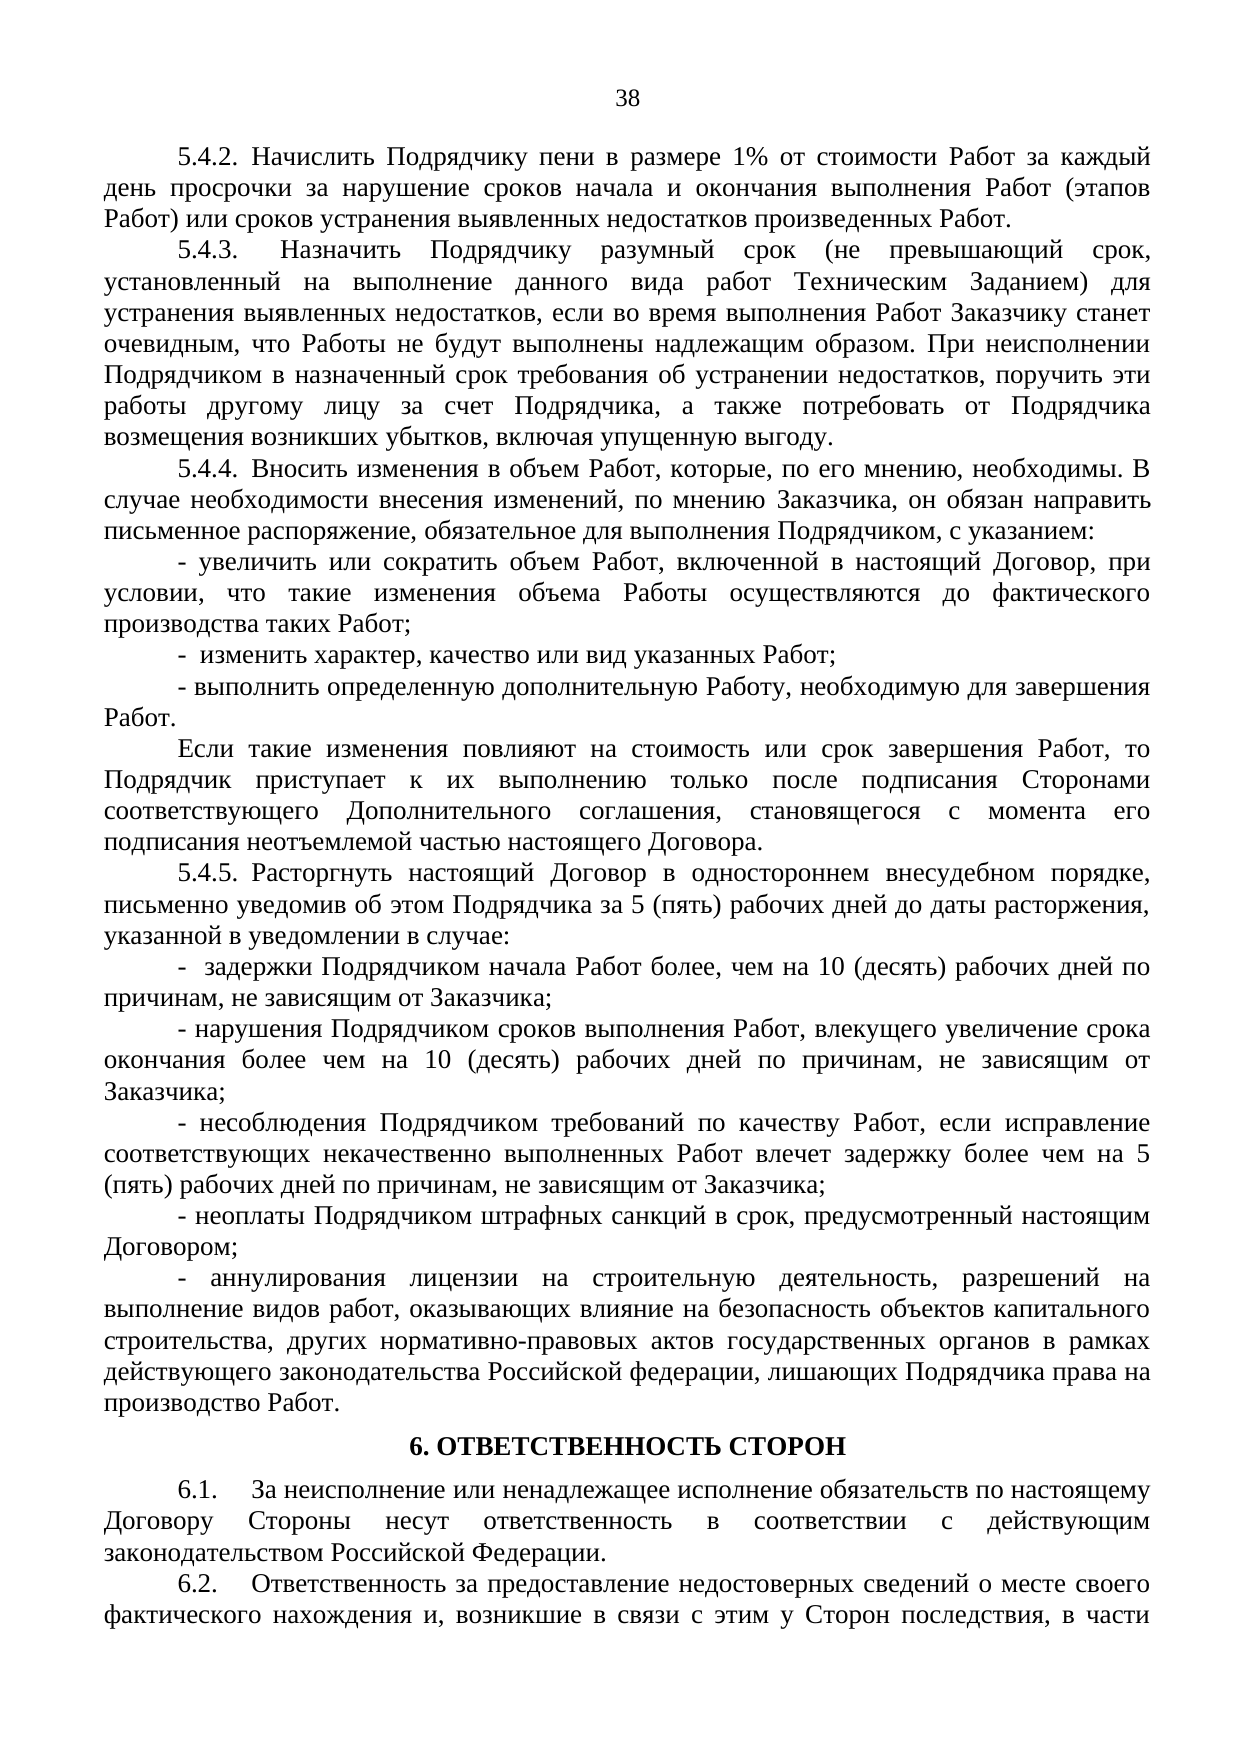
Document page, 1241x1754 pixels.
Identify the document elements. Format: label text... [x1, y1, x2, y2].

text - аннулирования лицензии на строительную деятельность, разрешений на выполнение видов работ, оказывающих влияние на безопасность объектов капитального строительства, других нормативно-правовых актов государственных органов в рамках действующего законодательства Российской федерации, лишающих Подрядчика права на производство Работ. [103, 1261, 1152, 1417]
text 6. ОТВЕТСТВЕННОСТЬ СТОРОН [103, 1430, 1152, 1461]
list Вносить изменения в объем Работ, которые, по его мнению, необходимы. В случае необходимости внесения изменений, по мнению Заказчика, он обязан направить письменное распоряжение, обязательное для выполнения Подрядчиком, с указанием: [103, 452, 1152, 545]
list Начислить Подрядчику пени в размере 1% от стоимости Работ за каждый день просрочки за нарушение сроков начала и окончания выполнения Работ (этапов Работ) или сроков устранения выявленных недостатков произведенных Работ. [103, 140, 1152, 234]
text - неоплаты Подрядчиком штрафных санкций в срок, предусмотренный настоящим Договором; [103, 1199, 1152, 1261]
list Назначить Подрядчику разумный срок (не превышающий срок, установленный на выполнение данного вида работ Техническим Заданием) для устранения выявленных недостатков, если во время выполнения Работ Заказчику станет очевидным, что Работы не будут выполнены надлежащим образом. При неисполнении Подрядчиком в назначенный срок требования об устранении недостатков, поручить эти работы другому лицу за счет Подрядчика, а также потребовать от Подрядчика возмещения возникших убытков, включая упущенную выгоду. [103, 234, 1152, 452]
text - изменить характер, качество или вид указанных Работ; [103, 638, 1152, 670]
text - нарушения Подрядчиком сроков выполнения Работ, влекущего увеличение срока окончания более чем на 10 (десять) рабочих дней по причинам, не зависящим от Заказчика; [103, 1012, 1152, 1106]
list Расторгнуть настоящий Договор в одностороннем внесудебном порядке, письменно уведомив об этом Подрядчика за 5 (пять) рабочих дней до даты расторжения, указанной в уведомлении в случае: [103, 857, 1152, 950]
text Если такие изменения повлияют на стоимость или срок завершения Работ, то Подрядчик приступает к их выполнению только после подписания Сторонами соответствующего Дополнительного соглашения, становящегося с момента его подписания неотъемлемой частью настоящего Договора. [103, 732, 1152, 857]
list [103, 1567, 1152, 1629]
text - выполнить определенную дополнительную Работу, необходимую для завершения Работ. [103, 670, 1152, 732]
text - несоблюдения Подрядчиком требований по качеству Работ, если исправление соответствующих некачественно выполненных Работ влечет задержку более чем на 5 (пять) рабочих дней по причинам, не зависящим от Заказчика; [103, 1106, 1152, 1199]
text - задержки Подрядчиком начала Работ более, чем на 10 (десять) рабочих дней по причинам, не зависящим от Заказчика; [103, 950, 1152, 1012]
text - увеличить или сократить объем Работ, включенной в настоящий Договор, при условии, что такие изменения объема Работы осуществляются до фактического производства таких Работ; [103, 545, 1152, 638]
list За неисполнение или ненадлежащее исполнение обязательств по настоящему Договору Стороны несут ответственность в соответствии с действующим законодательством Российской Федерации. [103, 1473, 1152, 1567]
